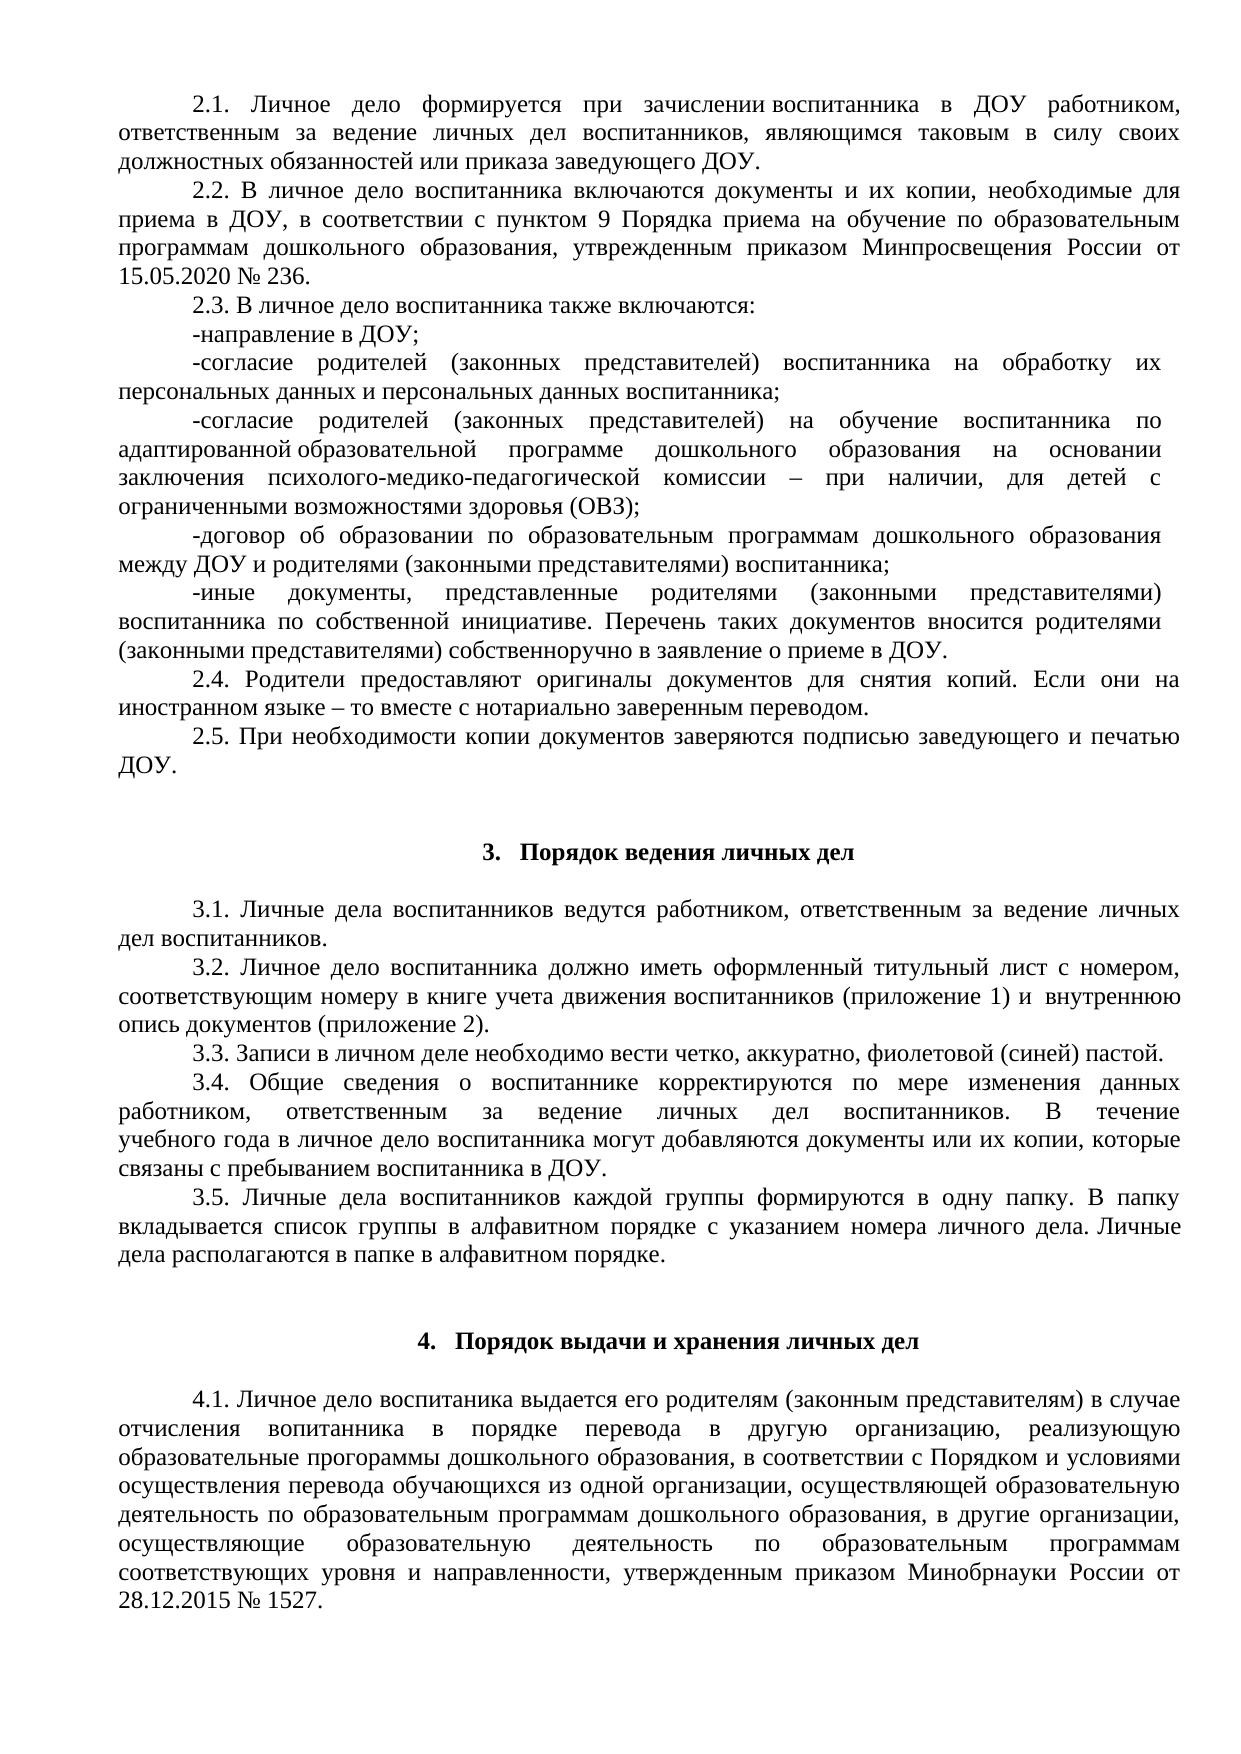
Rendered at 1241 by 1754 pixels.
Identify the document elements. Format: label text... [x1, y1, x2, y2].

text -иные документы, представленные родителями (законными представителями) воспитанника по собственной инициативе. Перечень таких документов вносится родителями (законными представителями) собственноручно в заявление о приеме в ДОУ. [118, 577, 1162, 664]
text -направление в ДОУ; [118, 319, 1162, 347]
text 3.4. Общие сведения о воспитаннике корректируются по мере изменения данных работником, ответственным за ведение личных дел воспитанников. В течение учебного года в личное дело воспитанника могут добавляются документы или их копии, которые связаны с пребыванием воспитанника в ДОУ. [118, 1067, 1181, 1182]
text 2.2. В личное дело воспитанника включаются документы и их копии, необходимые для приема в ДОУ, в соответствии с пунктом 9 Порядка приема на обучение по образовательным программам дошкольного образования, утврежденным приказом Минпросвещения России от 15.05.2020 № 236. [118, 175, 1181, 290]
text 3.2. Личное дело воспитанника должно иметь оформленный титульный лист с номером, соответствующим номеру в книге учета движения воспитанников (приложение 1) и внутреннюю опись документов (приложение 2). [118, 952, 1181, 1038]
text -согласие родителей (законных представителей) воспитанника на обработку их персональных данных и персональных данных воспитанника; [118, 347, 1162, 405]
text 2.5. При необходимости копии документов заверяются подписью заведующего и печатью ДОУ. [118, 721, 1181, 779]
list Порядок ведения личных дел [156, 837, 1181, 865]
text -согласие родителей (законных представителей) на обучение воспитанника по адаптированной образовательной программе дошкольного образования на основании заключения психолого-медико-педагогической комиссии – при наличии, для детей с ограниченными возможностями здоровья (ОВЗ); [118, 405, 1162, 520]
text 2.1. Личное дело формируется при зачислении воспитанника в ДОУ работником, ответственным за ведение личных дел воспитанников, являющимся таковым в силу своих должностных обязанностей или приказа заведующего ДОУ. [118, 89, 1181, 175]
text -договор об образовании по образовательным программам дошкольного образования между ДОУ и родителями (законными представителями) воспитанника; [118, 520, 1162, 577]
text 4.1. Личное дело воспитаника выдается его родителям (законным представителям) в случае отчисления вопитанника в порядке перевода в другую организацию, реализующую образовательные прогораммы дошкольного образования, в соответствии с Порядком и условиями осуществления перевода обучающихся из одной организации, осуществляющей образовательную деятельность по образовательным программам дошкольного образования, в другие организации, осуществляющие образовательную деятельность по образовательным программам соответствующих уровня и направленности, утвержденным приказом Минобрнауки России от 28.12.2015 № 1527. [118, 1384, 1181, 1614]
text 3.5. Личные дела воспитанников каждой группы формируются в одну папку. В папку вкладывается список группы в алфавитном порядке с указанием номера личного дела. Личные дела располагаются в папке в алфавитном порядке. [118, 1182, 1181, 1268]
list Порядок выдачи и хранения личных дел [156, 1326, 1181, 1355]
text 2.3. В личное дело воспитанника также включаются: [118, 290, 1181, 319]
text 3.3. Записи в личном деле необходимо вести четко, аккуратно, фиолетовой (синей) пастой. [118, 1038, 1181, 1067]
text 2.4. Родители предоставляют оригиналы документов для снятия копий. Если они на иностранном языке – то вместе с нотариально заверенным переводом. [118, 664, 1181, 721]
text 3.1. Личные дела воспитанников ведутся работником, ответственным за ведение личных дел воспитанников. [118, 894, 1181, 952]
